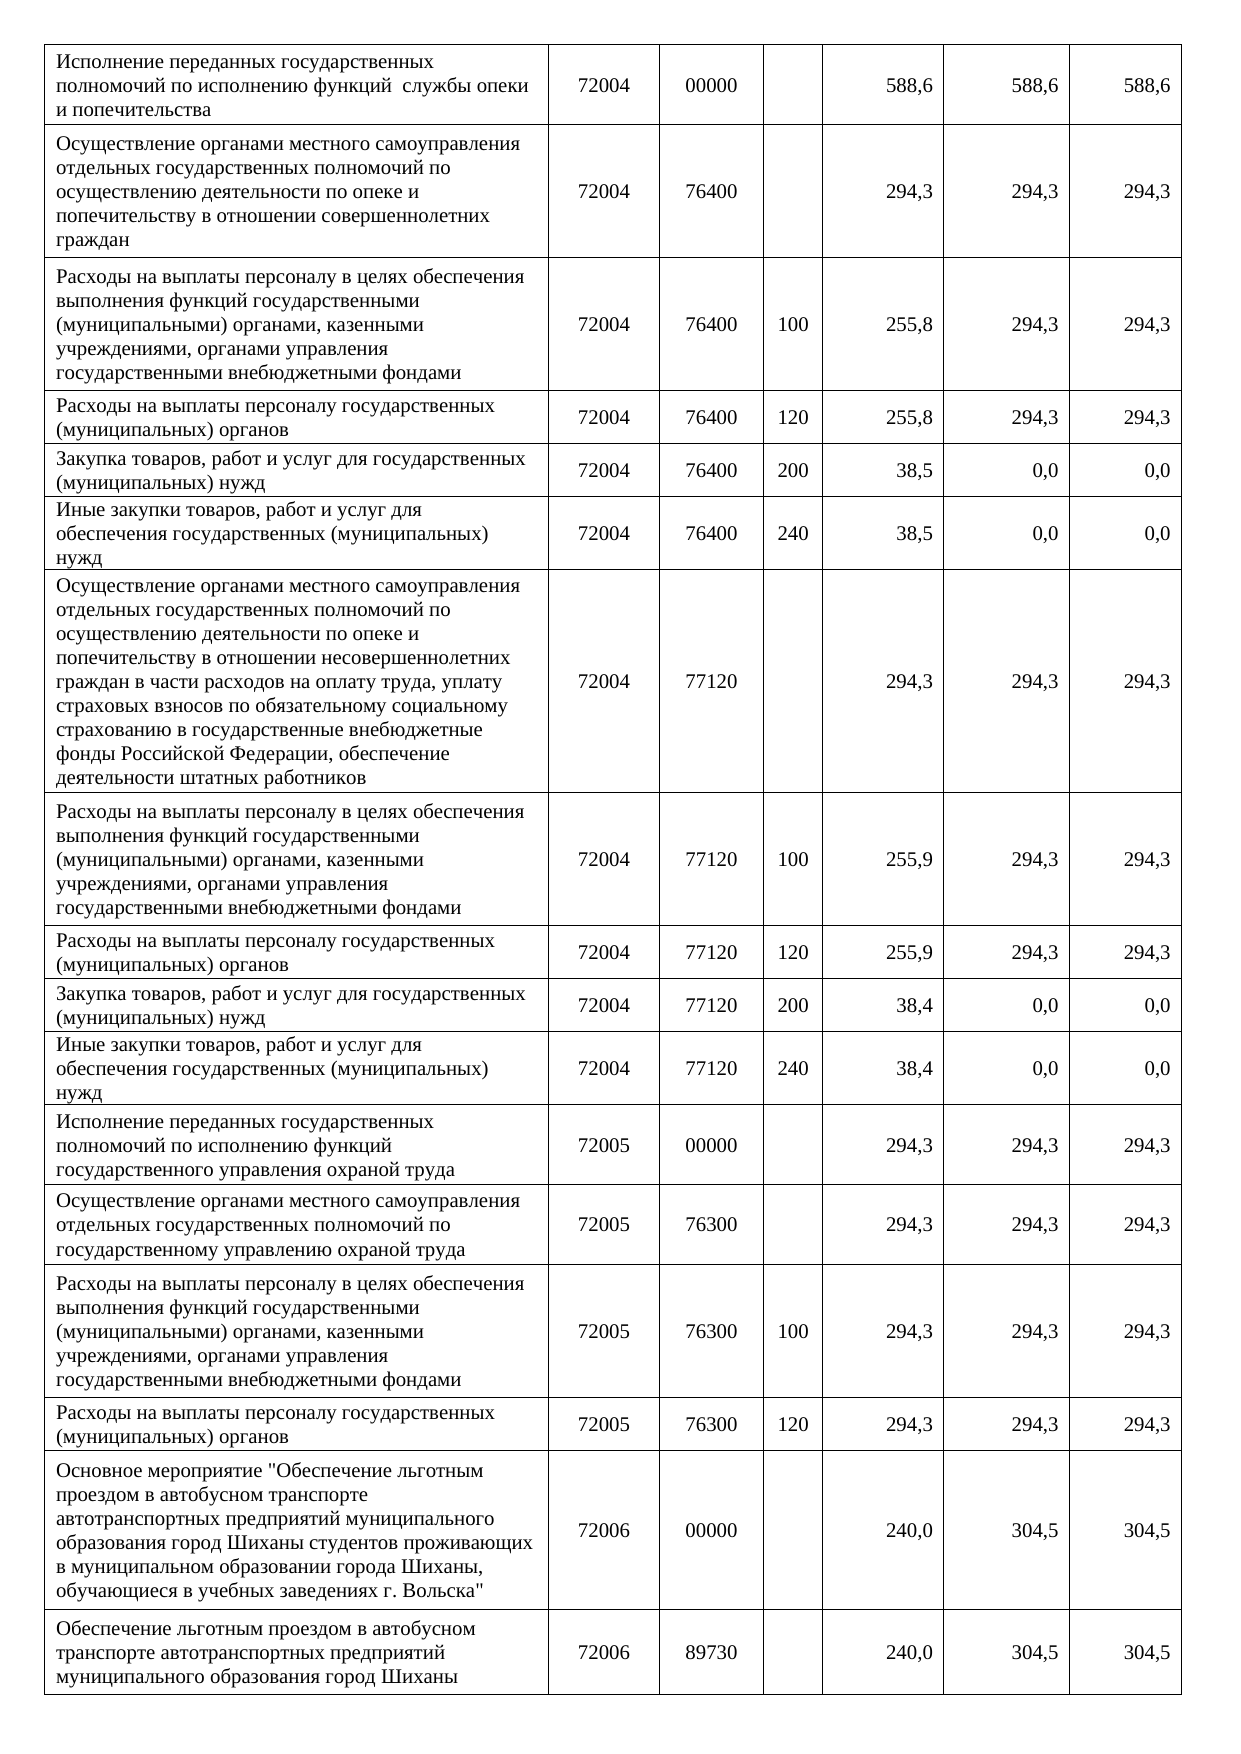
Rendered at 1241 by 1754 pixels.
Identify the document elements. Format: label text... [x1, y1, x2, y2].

table_cell 294,3 [1070, 391, 1181, 443]
table_cell 294,3 [823, 125, 943, 257]
table_cell Расходы на выплаты персоналу государственных (муниципальных) органов [45, 926, 548, 978]
table_cell 294,3 [944, 391, 1069, 443]
table_cell 72005 [549, 1265, 659, 1397]
table_cell 77120 [660, 979, 763, 1031]
table_cell 294,3 [1070, 570, 1181, 792]
table_cell 294,3 [823, 1265, 943, 1397]
table_cell Осуществление органами местного самоуправления отдельных государственных полномочий по осуществлению деятельности по опеке и попечительству в отношении несовершеннолетних граждан в части расходов на оплату труда, уплату страховых взносов по обязательному социальному страхованию в государственные внебюджетные фонды Российской Федерации, обеспечение деятельности штатных работников [45, 570, 548, 792]
table_cell 588,6 [1070, 45, 1181, 124]
table_cell 77120 [660, 926, 763, 978]
table_cell [764, 45, 822, 124]
table_cell Расходы на выплаты персоналу государственных (муниципальных) органов [45, 1398, 548, 1450]
table_cell 294,3 [944, 1265, 1069, 1397]
table_cell 240 [764, 497, 822, 569]
table_cell 72004 [549, 391, 659, 443]
table_cell 100 [764, 793, 822, 925]
table_cell 294,3 [944, 570, 1069, 792]
table_cell 89730 [660, 1610, 763, 1694]
table_cell 120 [764, 926, 822, 978]
table_cell 38,5 [823, 497, 943, 569]
table_cell 0,0 [1070, 1032, 1181, 1104]
table_cell 294,3 [1070, 258, 1181, 390]
table_cell 304,5 [1070, 1451, 1181, 1609]
table_cell 0,0 [944, 1032, 1069, 1104]
table_cell 0,0 [944, 497, 1069, 569]
table_cell Основное мероприятие "Обеспечение льготным проездом в автобусном транспорте автотранспортных предприятий муниципального образования город Шиханы студентов проживающих в муниципальном образовании города Шиханы, обучающиеся в учебных заведениях г. Вольска" [45, 1451, 548, 1609]
table_cell 00000 [660, 1451, 763, 1609]
table_cell 294,3 [1070, 926, 1181, 978]
table_cell 294,3 [1070, 1105, 1181, 1184]
table_cell 294,3 [823, 1185, 943, 1264]
table_cell Исполнение переданных государственных полномочий по исполнению функций государственного управления охраной труда [45, 1105, 548, 1184]
table_cell 294,3 [944, 926, 1069, 978]
table_cell 304,5 [1070, 1610, 1181, 1694]
table_cell 120 [764, 391, 822, 443]
table_cell 294,3 [944, 1185, 1069, 1264]
table_cell 294,3 [1070, 1265, 1181, 1397]
table_cell 0,0 [1070, 979, 1181, 1031]
table_cell 72004 [549, 793, 659, 925]
table_cell [764, 570, 822, 792]
table_cell Осуществление органами местного самоуправления отдельных государственных полномочий по государственному управлению охраной труда [45, 1185, 548, 1264]
table_cell 72004 [549, 258, 659, 390]
table_cell Закупка товаров, работ и услуг для государственных (муниципальных) нужд [45, 444, 548, 496]
table_cell 38,4 [823, 979, 943, 1031]
table_cell 72005 [549, 1398, 659, 1450]
table_cell [764, 1451, 822, 1609]
table_cell 294,3 [823, 570, 943, 792]
table_cell 72006 [549, 1451, 659, 1609]
table_cell 72006 [549, 1610, 659, 1694]
table_cell 72004 [549, 570, 659, 792]
table_cell 76400 [660, 258, 763, 390]
table_cell 255,8 [823, 391, 943, 443]
table_cell 294,3 [944, 1105, 1069, 1184]
table_cell 76400 [660, 497, 763, 569]
table_cell [764, 1610, 822, 1694]
table_cell 255,9 [823, 926, 943, 978]
table_cell 100 [764, 1265, 822, 1397]
table_cell 294,3 [944, 793, 1069, 925]
table_cell 72004 [549, 1032, 659, 1104]
table_cell Исполнение переданных государственных полномочий по исполнению функций службы опеки и попечительства [45, 45, 548, 124]
table_cell 294,3 [823, 1105, 943, 1184]
table_cell 72004 [549, 979, 659, 1031]
table_cell 72004 [549, 444, 659, 496]
table_cell [764, 125, 822, 257]
table_cell 77120 [660, 570, 763, 792]
table_cell 100 [764, 258, 822, 390]
table_cell 294,3 [823, 1398, 943, 1450]
table_cell 72004 [549, 45, 659, 124]
table_cell 240,0 [823, 1610, 943, 1694]
table_cell Расходы на выплаты персоналу государственных (муниципальных) органов [45, 391, 548, 443]
table_cell 294,3 [1070, 125, 1181, 257]
table_cell 72004 [549, 125, 659, 257]
table_cell 294,3 [944, 258, 1069, 390]
table_cell Закупка товаров, работ и услуг для государственных (муниципальных) нужд [45, 979, 548, 1031]
table_cell 588,6 [944, 45, 1069, 124]
table_cell [764, 1185, 822, 1264]
table_cell 294,3 [1070, 1398, 1181, 1450]
table_cell 255,9 [823, 793, 943, 925]
table_cell 76400 [660, 125, 763, 257]
table_cell 38,5 [823, 444, 943, 496]
table_cell 0,0 [1070, 444, 1181, 496]
table_cell 76300 [660, 1265, 763, 1397]
table_cell 294,3 [944, 125, 1069, 257]
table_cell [45, 1610, 548, 1694]
table_cell 240,0 [823, 1451, 943, 1609]
table_cell 77120 [660, 793, 763, 925]
table_cell 294,3 [944, 1398, 1069, 1450]
table_cell 120 [764, 1398, 822, 1450]
table_cell 255,8 [823, 258, 943, 390]
table_cell 76300 [660, 1398, 763, 1450]
table_cell Иные закупки товаров, работ и услуг для обеспечения государственных (муниципальных) нужд [45, 497, 548, 569]
table_cell 304,5 [944, 1451, 1069, 1609]
table_cell 588,6 [823, 45, 943, 124]
table_cell Осуществление органами местного самоуправления отдельных государственных полномочий по осуществлению деятельности по опеке и попечительству в отношении совершеннолетних граждан [45, 125, 548, 257]
table_cell 200 [764, 979, 822, 1031]
table_cell [764, 1105, 822, 1184]
table_cell 304,5 [944, 1610, 1069, 1694]
table_cell 294,3 [1070, 1185, 1181, 1264]
table_cell 72004 [549, 926, 659, 978]
table_cell 00000 [660, 45, 763, 124]
table_cell Иные закупки товаров, работ и услуг для обеспечения государственных (муниципальных) нужд [45, 1032, 548, 1104]
table_cell 200 [764, 444, 822, 496]
table_cell 72005 [549, 1105, 659, 1184]
table_cell 76300 [660, 1185, 763, 1264]
table_cell 76400 [660, 391, 763, 443]
table_cell 76400 [660, 444, 763, 496]
table_cell 294,3 [1070, 793, 1181, 925]
table_cell 240 [764, 1032, 822, 1104]
table_cell 0,0 [944, 444, 1069, 496]
table_cell 00000 [660, 1105, 763, 1184]
table_cell 77120 [660, 1032, 763, 1104]
table_cell 0,0 [1070, 497, 1181, 569]
table_cell 72005 [549, 1185, 659, 1264]
table_cell 72004 [549, 497, 659, 569]
table_cell 0,0 [944, 979, 1069, 1031]
table_cell 38,4 [823, 1032, 943, 1104]
